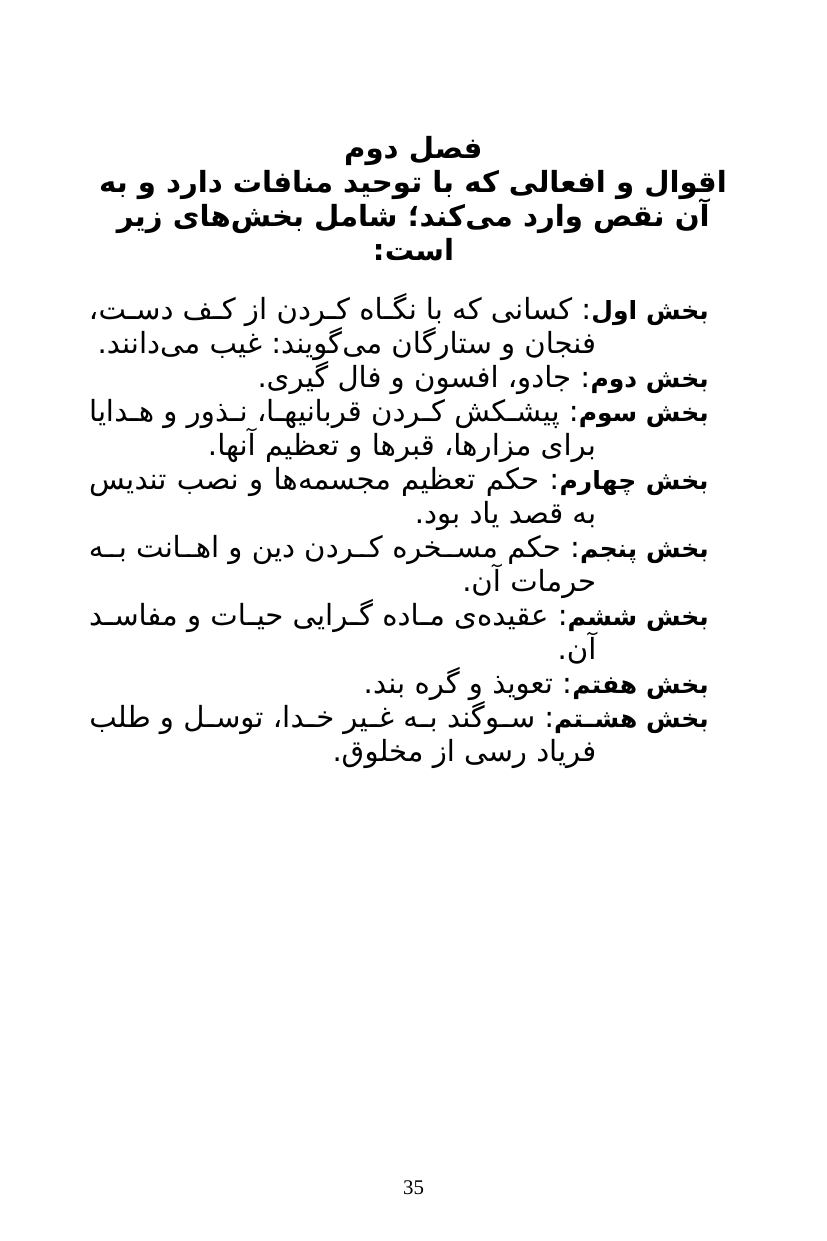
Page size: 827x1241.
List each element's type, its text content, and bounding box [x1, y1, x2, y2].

text بخش هفتم: تعویذ و گره ‌بند. [89, 666, 708, 700]
text بخش دوم: جادو، افسون و فال ‌گیری. [89, 360, 708, 394]
text بخش هشتم: سوگند به غیر خدا، توسل و طلب فریاد رسی از مخلوق. [89, 700, 708, 768]
text بخش ششم: عقیده‌ی ماده ‌گرایی حیات و مفاسد آن. [89, 598, 708, 666]
text بخش سوم: پیشکش کردن قربانیها، نذور و هدایا برای مزارها، قبرها و تعظیم آنها. [89, 394, 708, 462]
text بخش پنجم: حکم مسخره‌ کردن دین و اهانت به حرمات آن. [89, 530, 708, 598]
text فصل دوم اقوال و افعالی که با توحيد منافات دارد و به آن نقص وارد می‌کند؛ شامل بخش‌های زیر است: [89, 132, 738, 267]
text بخش چهارم: حکم تعظیم مجسمه‌‌ها و نصب تندیس به قصد یاد بود. [89, 462, 708, 530]
text بخش اول: کسانی که با نگاه کردن از کف دست، فنجان و ستارگان می‌‌گویند: غیب می‌دانند. [89, 292, 708, 360]
